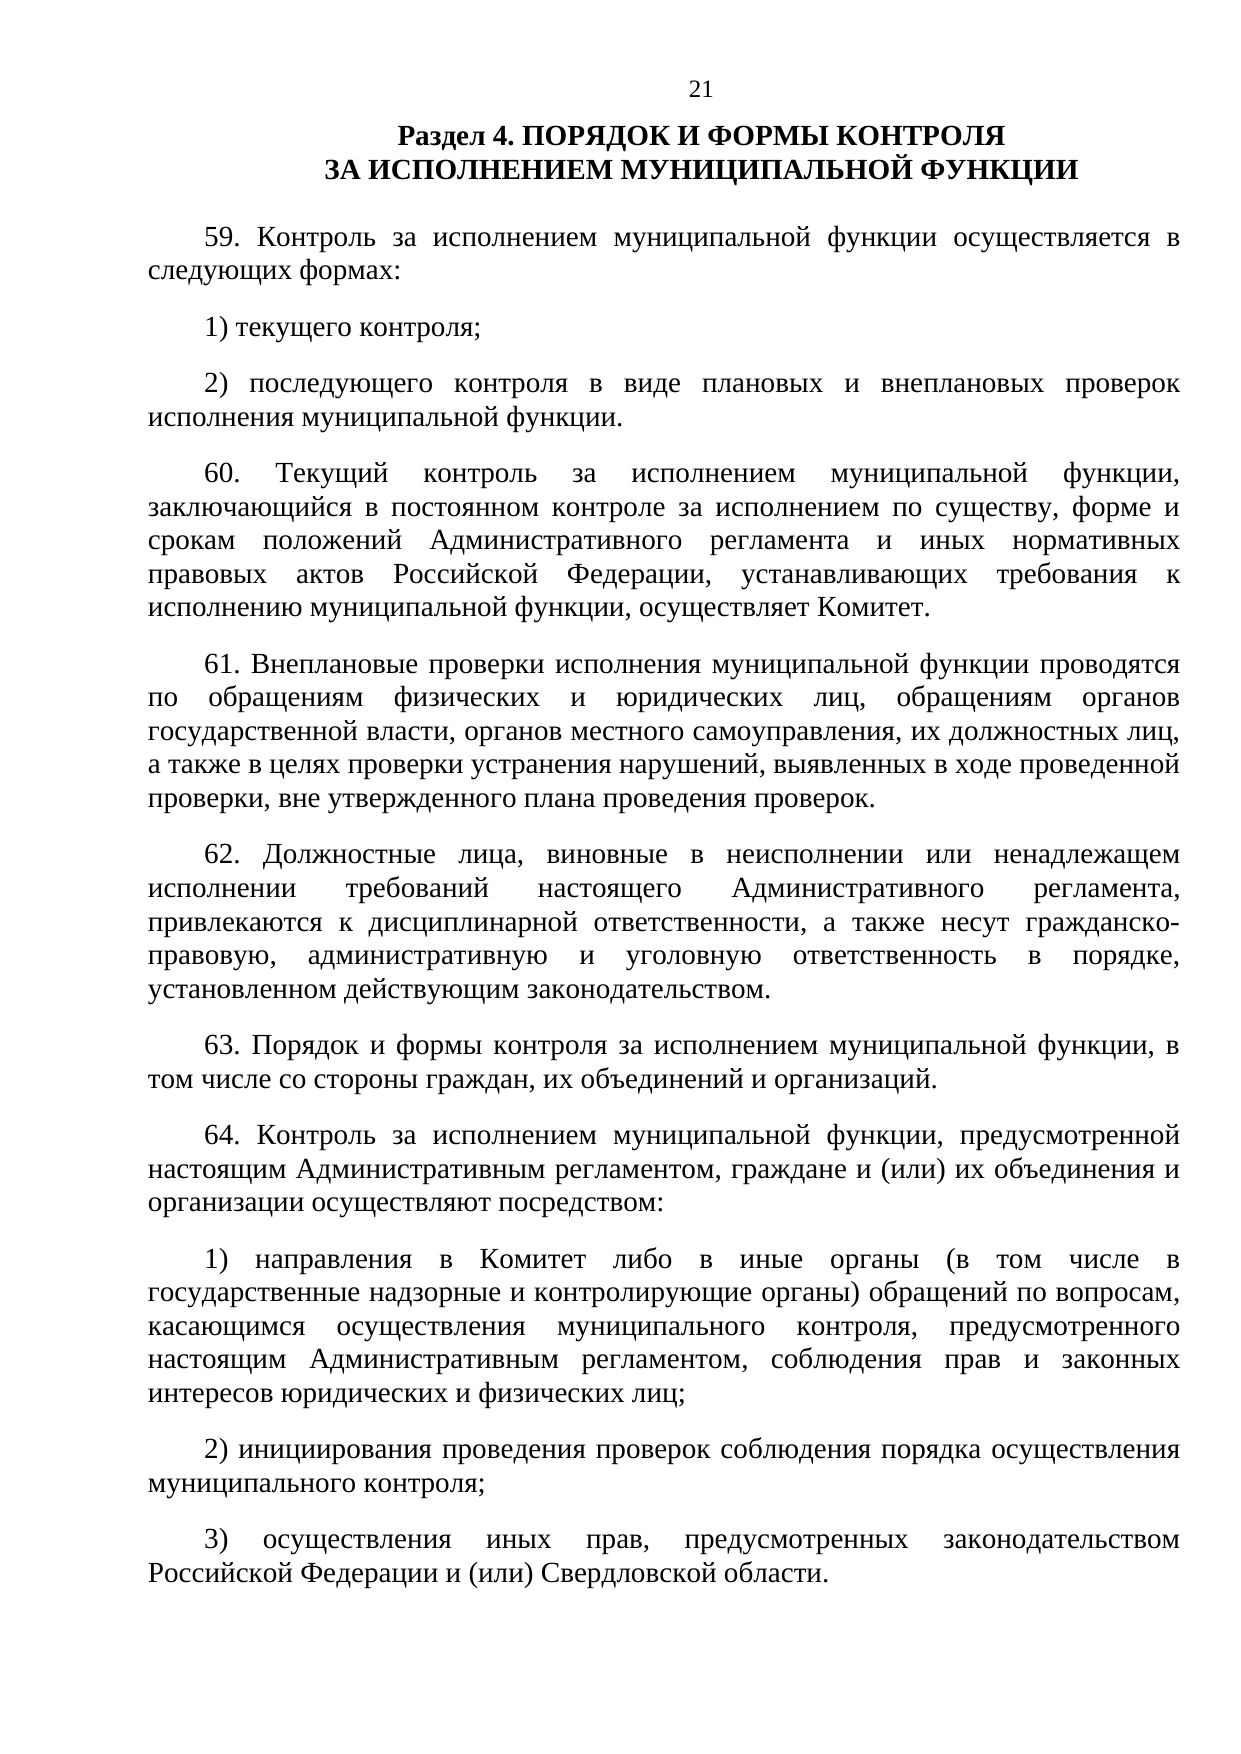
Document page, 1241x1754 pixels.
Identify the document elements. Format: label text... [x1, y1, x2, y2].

text 2) инициирования проведения проверок соблюдения порядка осуществления муниципального контроля; [148, 1431, 1181, 1498]
text 59. Контроль за исполнением муниципальной функции осуществляется в следующих формах: [148, 219, 1181, 286]
text 2) последующего контроля в виде плановых и внеплановых проверок исполнения муниципальной функции. [148, 365, 1181, 432]
text 63. Порядок и формы контроля за исполнением муниципальной функции, в том числе со стороны граждан, их объединений и организаций. [148, 1027, 1181, 1094]
title Раздел 4. ПОРЯДОК И ФОРМЫ КОНТРОЛЯ [148, 118, 1181, 152]
text 1) направления в Комитет либо в иные органы (в том числе в государственные надзорные и контролирующие органы) обращений по вопросам, касающимся осуществления муниципального контроля, предусмотренного настоящим Административным регламентом, соблюдения прав и законных интересов юридических и физических лиц; [148, 1241, 1181, 1408]
title ЗА ИСПОЛНЕНИЕМ МУНИЦИПАЛЬНОЙ ФУНКЦИИ [148, 152, 1181, 185]
text 62. Должностные лица, виновные в неисполнении или ненадлежащем исполнении требований настоящего Административного регламента, привлекаются к дисциплинарной ответственности, а также несут гражданско-правовую, административную и уголовную ответственность в порядке, установленном действующим законодательством. [148, 837, 1181, 1004]
text 61. Внеплановые проверки исполнения муниципальной функции проводятся по обращениям физических и юридических лиц, обращениям органов государственной власти, органов местного самоуправления, их должностных лиц, а также в целях проверки устранения нарушений, выявленных в ходе проведенной проверки, вне утвержденного плана проведения проверок. [148, 646, 1181, 814]
text 3) осуществления иных прав, предусмотренных законодательством Российской Федерации и (или) Свердловской области. [148, 1521, 1181, 1588]
text 1) текущего контроля; [148, 309, 1181, 342]
text 64. Контроль за исполнением муниципальной функции, предусмотренной настоящим Административным регламентом, граждане и (или) их объединения и организации осуществляют посредством: [148, 1117, 1181, 1218]
text 60. Текущий контроль за исполнением муниципальной функции, заключающийся в постоянном контроле за исполнением по существу, форме и срокам положений Административного регламента и иных нормативных правовых актов Российской Федерации, устанавливающих требования к исполнению муниципальной функции, осуществляет Комитет. [148, 455, 1181, 623]
